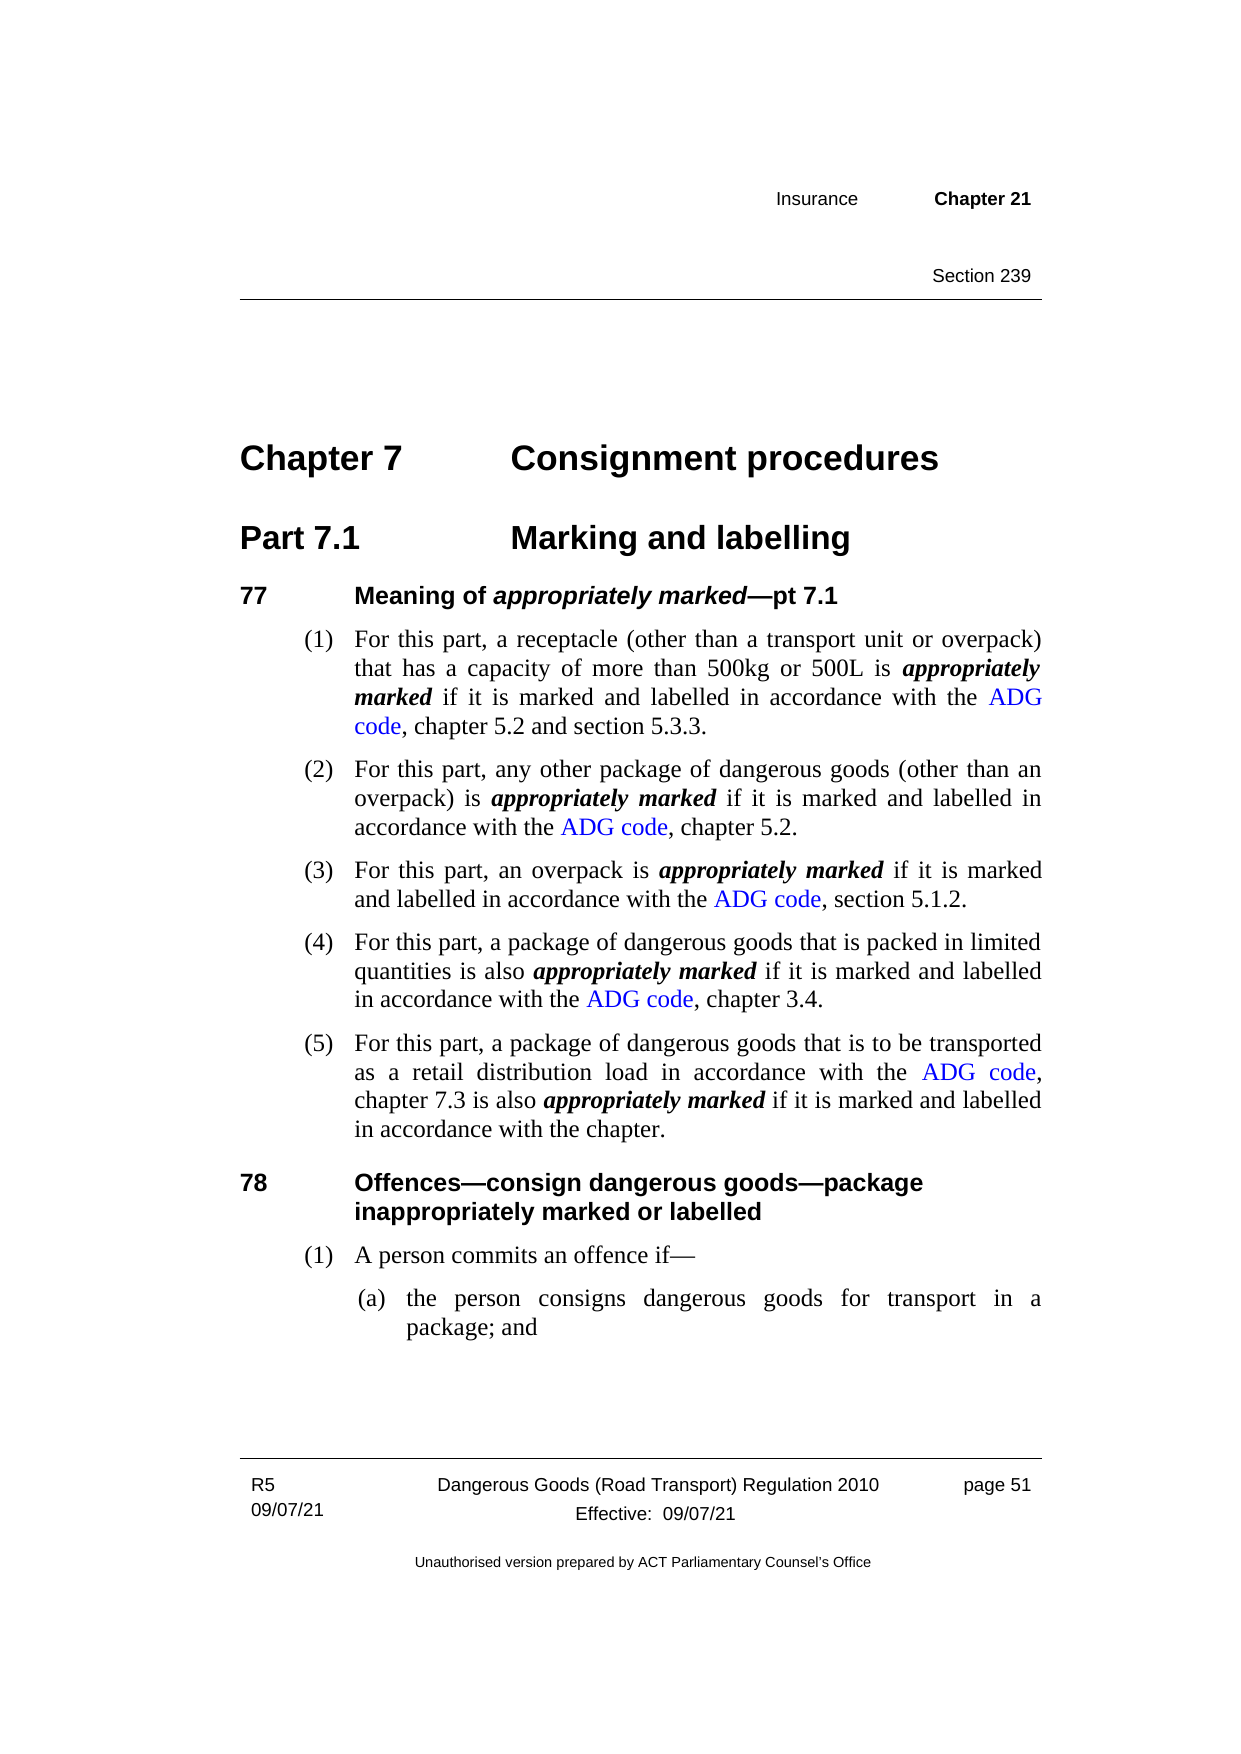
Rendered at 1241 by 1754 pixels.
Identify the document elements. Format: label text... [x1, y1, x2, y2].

text (3) For this part, an overpack is appropriately marked if it is marked and labelled in accordance with the ADG code, section 5.1.2. [239, 855, 1042, 912]
text (5) For this part, a package of dangerous goods that is to be transported as a retail distribution load in accordance with the ADG code, chapter 7.3 is also appropriately marked if it is marked and labelled in accordance with the chapter. [239, 1028, 1042, 1143]
text 78 Offences—consign dangerous goods—package inappropriately marked or labelled [239, 1168, 1042, 1225]
text (1) For this part, a receptacle (other than a transport unit or overpack) that has a capacity of more than 500kg or 500L is appropriately marked if it is marked and labelled in accordance with the ADG code, chapter 5.2 and section 5.3.3. [239, 624, 1042, 739]
text Chapter 7 Consignment procedures [239, 437, 1042, 478]
text (1) A person commits an offence if— [239, 1240, 1042, 1269]
text (a) the person consigns dangerous goods for transport in a package; and [239, 1283, 1042, 1341]
text 77 Meaning of appropriately marked—pt 7.1 [239, 581, 1042, 610]
text (4) For this part, a package of dangerous goods that is packed in limited quantities is also appropriately marked if it is marked and labelled in accordance with the ADG code, chapter 3.4. [239, 927, 1042, 1013]
text Part 7.1 Marking and labelling [239, 518, 1042, 556]
text (2) For this part, any other package of dangerous goods (other than an overpack) is appropriately marked if it is marked and labelled in accordance with the ADG code, chapter 5.2. [239, 754, 1042, 840]
